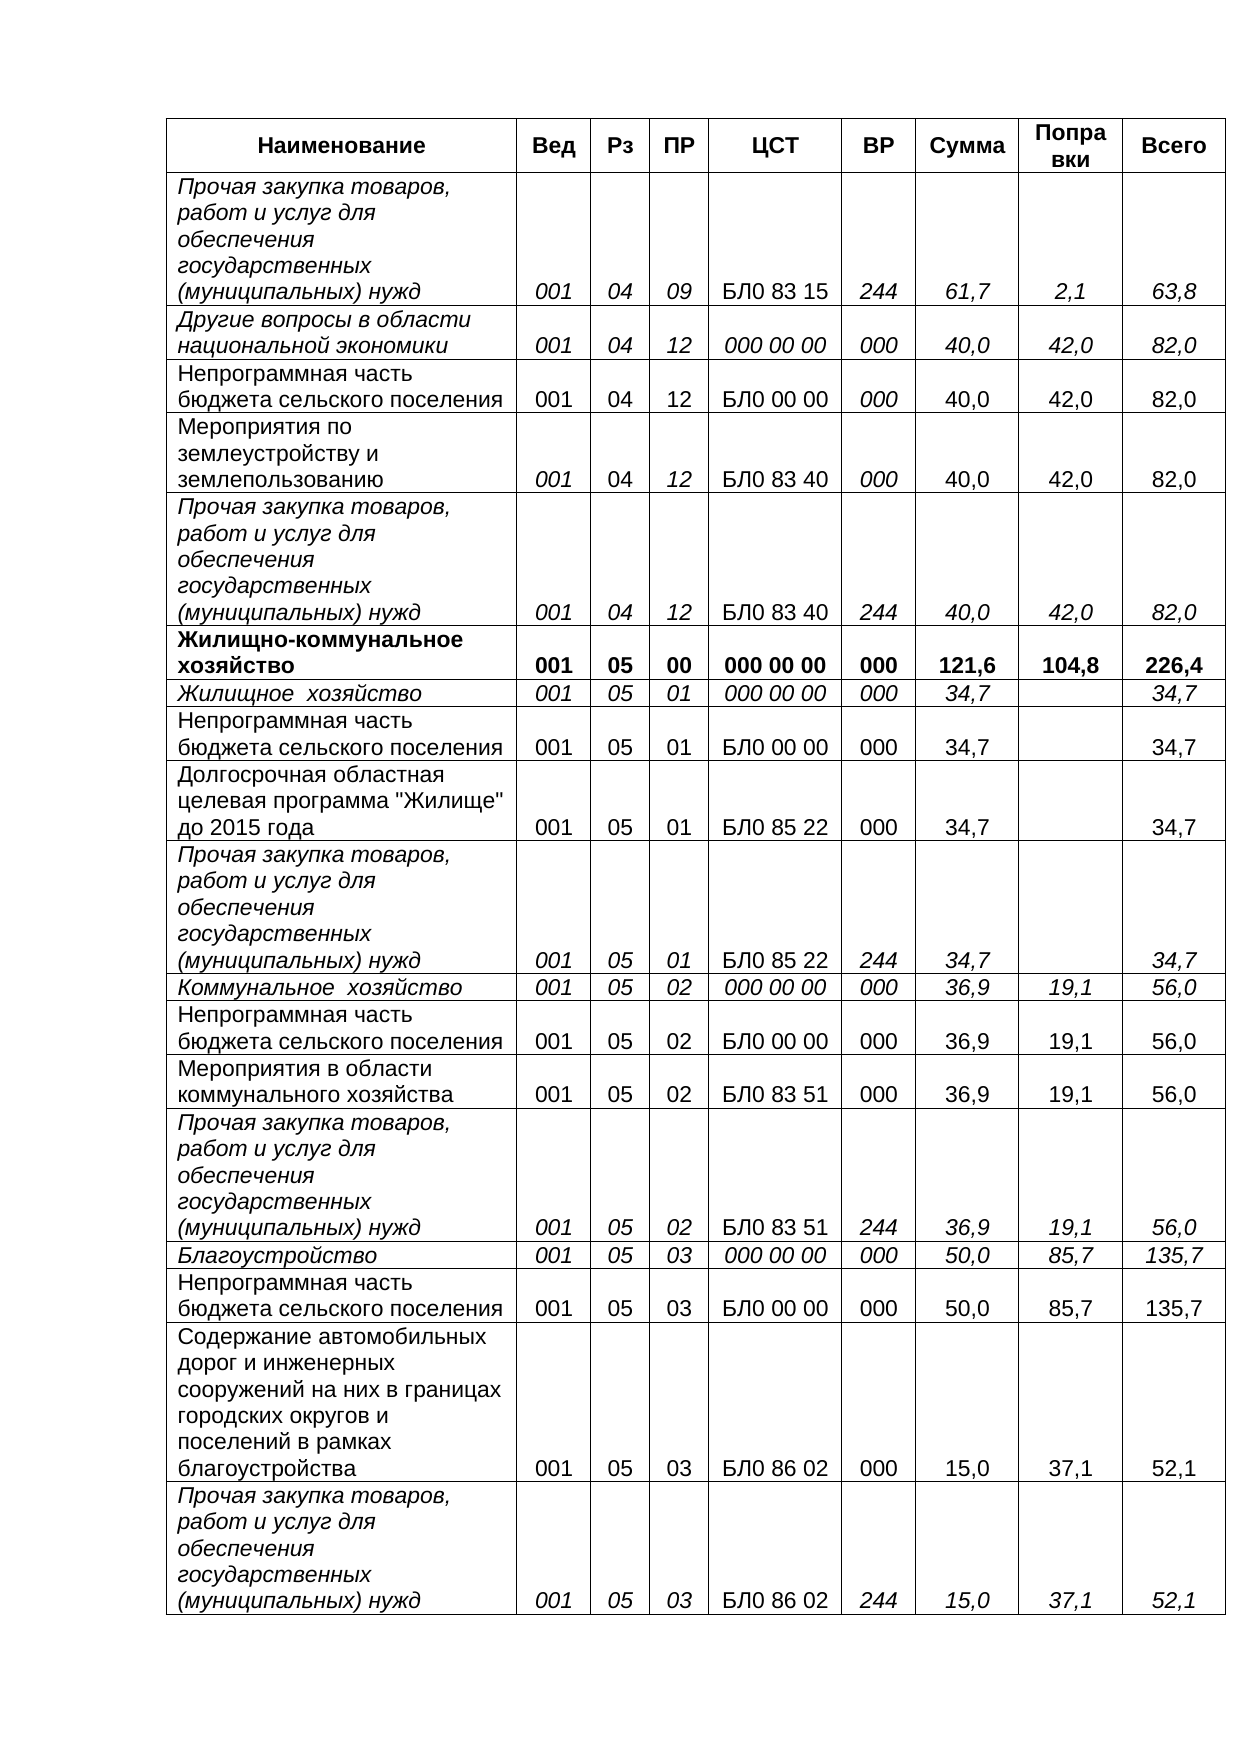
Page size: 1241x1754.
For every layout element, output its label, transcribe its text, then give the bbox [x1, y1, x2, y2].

table_cell 244 [842, 173, 915, 305]
table_cell 001 [517, 1001, 590, 1054]
table_cell Непрограммная часть бюджета сельского поселения [167, 1001, 516, 1054]
table_cell 000 [842, 707, 915, 760]
table_cell 01 [650, 707, 708, 760]
table_cell 05 [591, 680, 649, 706]
table_cell БЛ0 85 22 [709, 841, 841, 973]
table_cell 001 [517, 1055, 590, 1108]
table_cell 42,0 [1019, 493, 1122, 625]
table_cell 36,9 [916, 1055, 1018, 1108]
table_cell 34,7 [1123, 707, 1225, 760]
table_cell 05 [591, 1001, 649, 1054]
table_cell 001 [517, 974, 590, 1000]
table_cell 05 [591, 1109, 649, 1241]
table_cell Прочая закупка товаров, работ и услуг для обеспечения государственных (муниципальных) нужд [167, 1109, 516, 1241]
table_cell Наименование [167, 119, 516, 172]
table_cell 09 [650, 173, 708, 305]
table_cell Мероприятия в области коммунального хозяйства [167, 1055, 516, 1108]
table_cell 000 00 00 [709, 1242, 841, 1268]
table_cell 02 [650, 1109, 708, 1241]
table_cell 244 [842, 493, 915, 625]
table_cell Содержание автомобильных дорог и инженерных сооружений на них в границах городских округов и поселений в рамках благоустройства [167, 1323, 516, 1481]
table_cell Непрограммная часть бюджета сельского поселения [167, 707, 516, 760]
table_cell [1019, 680, 1122, 706]
table_cell 34,7 [916, 707, 1018, 760]
table_cell 04 [591, 360, 649, 412]
table_cell 001 [517, 360, 590, 412]
table_cell 19,1 [1019, 1055, 1122, 1108]
table_cell 244 [842, 1109, 915, 1241]
table_cell 000 [842, 1323, 915, 1481]
table_cell 82,0 [1123, 360, 1225, 412]
table_cell 04 [591, 173, 649, 305]
table_cell 001 [517, 1242, 590, 1268]
table_cell 001 [517, 413, 590, 492]
table_cell ВР [842, 119, 915, 172]
table_cell Жилищно-коммунальное хозяйство [167, 626, 516, 679]
table_cell Непрограммная часть бюджета сельского поселения [167, 1269, 516, 1322]
table_cell 05 [591, 1269, 649, 1322]
table_cell 42,0 [1019, 360, 1122, 412]
table_cell 000 [842, 413, 915, 492]
table_cell БЛ0 86 02 [709, 1482, 841, 1614]
table_cell 00 [650, 626, 708, 679]
table_cell ЦСТ [709, 119, 841, 172]
table_cell 001 [517, 306, 590, 358]
table_cell 05 [591, 1242, 649, 1268]
table_cell 05 [591, 761, 649, 840]
table_cell 03 [650, 1323, 708, 1481]
table_cell 000 00 00 [709, 680, 841, 706]
table_cell [1019, 761, 1122, 840]
table_cell 001 [517, 1109, 590, 1241]
table_cell 001 [517, 761, 590, 840]
table_cell 40,0 [916, 493, 1018, 625]
table_cell 000 [842, 680, 915, 706]
table_cell 82,0 [1123, 413, 1225, 492]
table_cell 001 [517, 1482, 590, 1614]
table_cell Коммунальное хозяйство [167, 974, 516, 1000]
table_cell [167, 1482, 516, 1614]
table_cell 01 [650, 761, 708, 840]
table_cell 34,7 [916, 761, 1018, 840]
table_cell 42,0 [1019, 306, 1122, 358]
table_cell 34,7 [1123, 761, 1225, 840]
table_cell Прочая закупка товаров, работ и услуг для обеспечения государственных (муниципальных) нужд [167, 841, 516, 973]
table_cell 001 [517, 707, 590, 760]
table_cell 12 [650, 493, 708, 625]
table_cell [1019, 841, 1122, 973]
table_cell Благоустройство [167, 1242, 516, 1268]
table_cell 40,0 [916, 413, 1018, 492]
table_cell 12 [650, 413, 708, 492]
table_cell 244 [842, 1482, 915, 1614]
table_cell 000 [842, 626, 915, 679]
table_cell Мероприятия по землеустройству и землепользованию [167, 413, 516, 492]
table_cell 82,0 [1123, 306, 1225, 358]
table_cell 56,0 [1123, 1055, 1225, 1108]
table_cell 36,9 [916, 1109, 1018, 1241]
table_cell 42,0 [1019, 413, 1122, 492]
table_cell БЛ0 83 40 [709, 413, 841, 492]
table_cell 56,0 [1123, 1001, 1225, 1054]
table_cell 12 [650, 360, 708, 412]
table_cell 12 [650, 306, 708, 358]
table_cell 34,7 [1123, 841, 1225, 973]
table_cell 37,1 [1019, 1323, 1122, 1481]
table_cell 04 [591, 306, 649, 358]
table_cell 05 [591, 707, 649, 760]
table_cell 135,7 [1123, 1269, 1225, 1322]
table_cell 01 [650, 680, 708, 706]
table_cell 001 [517, 680, 590, 706]
table_cell 000 00 00 [709, 306, 841, 358]
table_cell 03 [650, 1269, 708, 1322]
table_cell 244 [842, 841, 915, 973]
table_cell 02 [650, 1001, 708, 1054]
table_cell Вед [517, 119, 590, 172]
table_cell БЛ0 86 02 [709, 1323, 841, 1481]
table_cell Сумма [916, 119, 1018, 172]
table_cell 000 [842, 360, 915, 412]
table_cell БЛ0 85 22 [709, 761, 841, 840]
table_cell 85,7 [1019, 1269, 1122, 1322]
table_cell 82,0 [1123, 493, 1225, 625]
table_cell 61,7 [916, 173, 1018, 305]
table_cell 001 [517, 841, 590, 973]
table_cell 000 [842, 1269, 915, 1322]
table_cell 03 [650, 1242, 708, 1268]
table_cell 135,7 [1123, 1242, 1225, 1268]
table_cell 01 [650, 841, 708, 973]
table_cell Жилищное хозяйство [167, 680, 516, 706]
table_cell БЛ0 00 00 [709, 1269, 841, 1322]
table_cell Другие вопросы в области национальной экономики [167, 306, 516, 358]
table_cell 56,0 [1123, 974, 1225, 1000]
table_cell 40,0 [916, 360, 1018, 412]
table_cell 52,1 [1123, 1323, 1225, 1481]
table_cell Прочая закупка товаров, работ и услуг для обеспечения государственных (муниципальных) нужд [167, 173, 516, 305]
table_cell 52,1 [1123, 1482, 1225, 1614]
table_cell 05 [591, 841, 649, 973]
table_cell 001 [517, 626, 590, 679]
table_cell 34,7 [1123, 680, 1225, 706]
table_cell 000 [842, 306, 915, 358]
table_cell 63,8 [1123, 173, 1225, 305]
table_cell 2,1 [1019, 173, 1122, 305]
table_cell Долгосрочная областная целевая программа "Жилище" до 2015 года [167, 761, 516, 840]
table_cell 15,0 [916, 1323, 1018, 1481]
table_cell 34,7 [916, 680, 1018, 706]
table_cell 001 [517, 1269, 590, 1322]
table_cell 05 [591, 626, 649, 679]
table_cell 36,9 [916, 1001, 1018, 1054]
table_cell 000 [842, 1001, 915, 1054]
table_cell 226,4 [1123, 626, 1225, 679]
table_cell 19,1 [1019, 974, 1122, 1000]
table_cell 000 [842, 1055, 915, 1108]
table_cell 50,0 [916, 1242, 1018, 1268]
table_cell 121,6 [916, 626, 1018, 679]
table_cell 34,7 [916, 841, 1018, 973]
table_cell БЛ0 83 51 [709, 1055, 841, 1108]
table_cell БЛ0 00 00 [709, 707, 841, 760]
table_cell Непрограммная часть бюджета сельского поселения [167, 360, 516, 412]
table_cell 56,0 [1123, 1109, 1225, 1241]
table_cell Всего [1123, 119, 1225, 172]
table_cell 001 [517, 1323, 590, 1481]
table_cell 37,1 [1019, 1482, 1122, 1614]
table_cell 001 [517, 173, 590, 305]
table_cell 05 [591, 1482, 649, 1614]
table_cell 04 [591, 413, 649, 492]
table_cell 40,0 [916, 306, 1018, 358]
table_cell 000 [842, 761, 915, 840]
table_cell БЛ0 83 15 [709, 173, 841, 305]
table_cell 19,1 [1019, 1001, 1122, 1054]
table_cell 05 [591, 1055, 649, 1108]
table_cell 03 [650, 1482, 708, 1614]
table_cell Рз [591, 119, 649, 172]
table_cell Поправки [1019, 119, 1122, 172]
table_cell 000 00 00 [709, 974, 841, 1000]
table_cell 000 [842, 974, 915, 1000]
table_cell БЛ0 83 51 [709, 1109, 841, 1241]
table_cell 000 00 00 [709, 626, 841, 679]
table_cell ПР [650, 119, 708, 172]
table_cell 000 [842, 1242, 915, 1268]
table_cell 05 [591, 974, 649, 1000]
table_cell 15,0 [916, 1482, 1018, 1614]
table_cell 001 [517, 493, 590, 625]
table_cell 36,9 [916, 974, 1018, 1000]
table_cell 104,8 [1019, 626, 1122, 679]
table_cell [1019, 707, 1122, 760]
table_cell 85,7 [1019, 1242, 1122, 1268]
table_cell 19,1 [1019, 1109, 1122, 1241]
table_cell 02 [650, 1055, 708, 1108]
table_cell БЛ0 83 40 [709, 493, 841, 625]
table_cell Прочая закупка товаров, работ и услуг для обеспечения государственных (муниципальных) нужд [167, 493, 516, 625]
table_cell БЛ0 00 00 [709, 360, 841, 412]
table_cell 05 [591, 1323, 649, 1481]
table_cell БЛ0 00 00 [709, 1001, 841, 1054]
table_cell 04 [591, 493, 649, 625]
table_cell 50,0 [916, 1269, 1018, 1322]
table_cell 02 [650, 974, 708, 1000]
